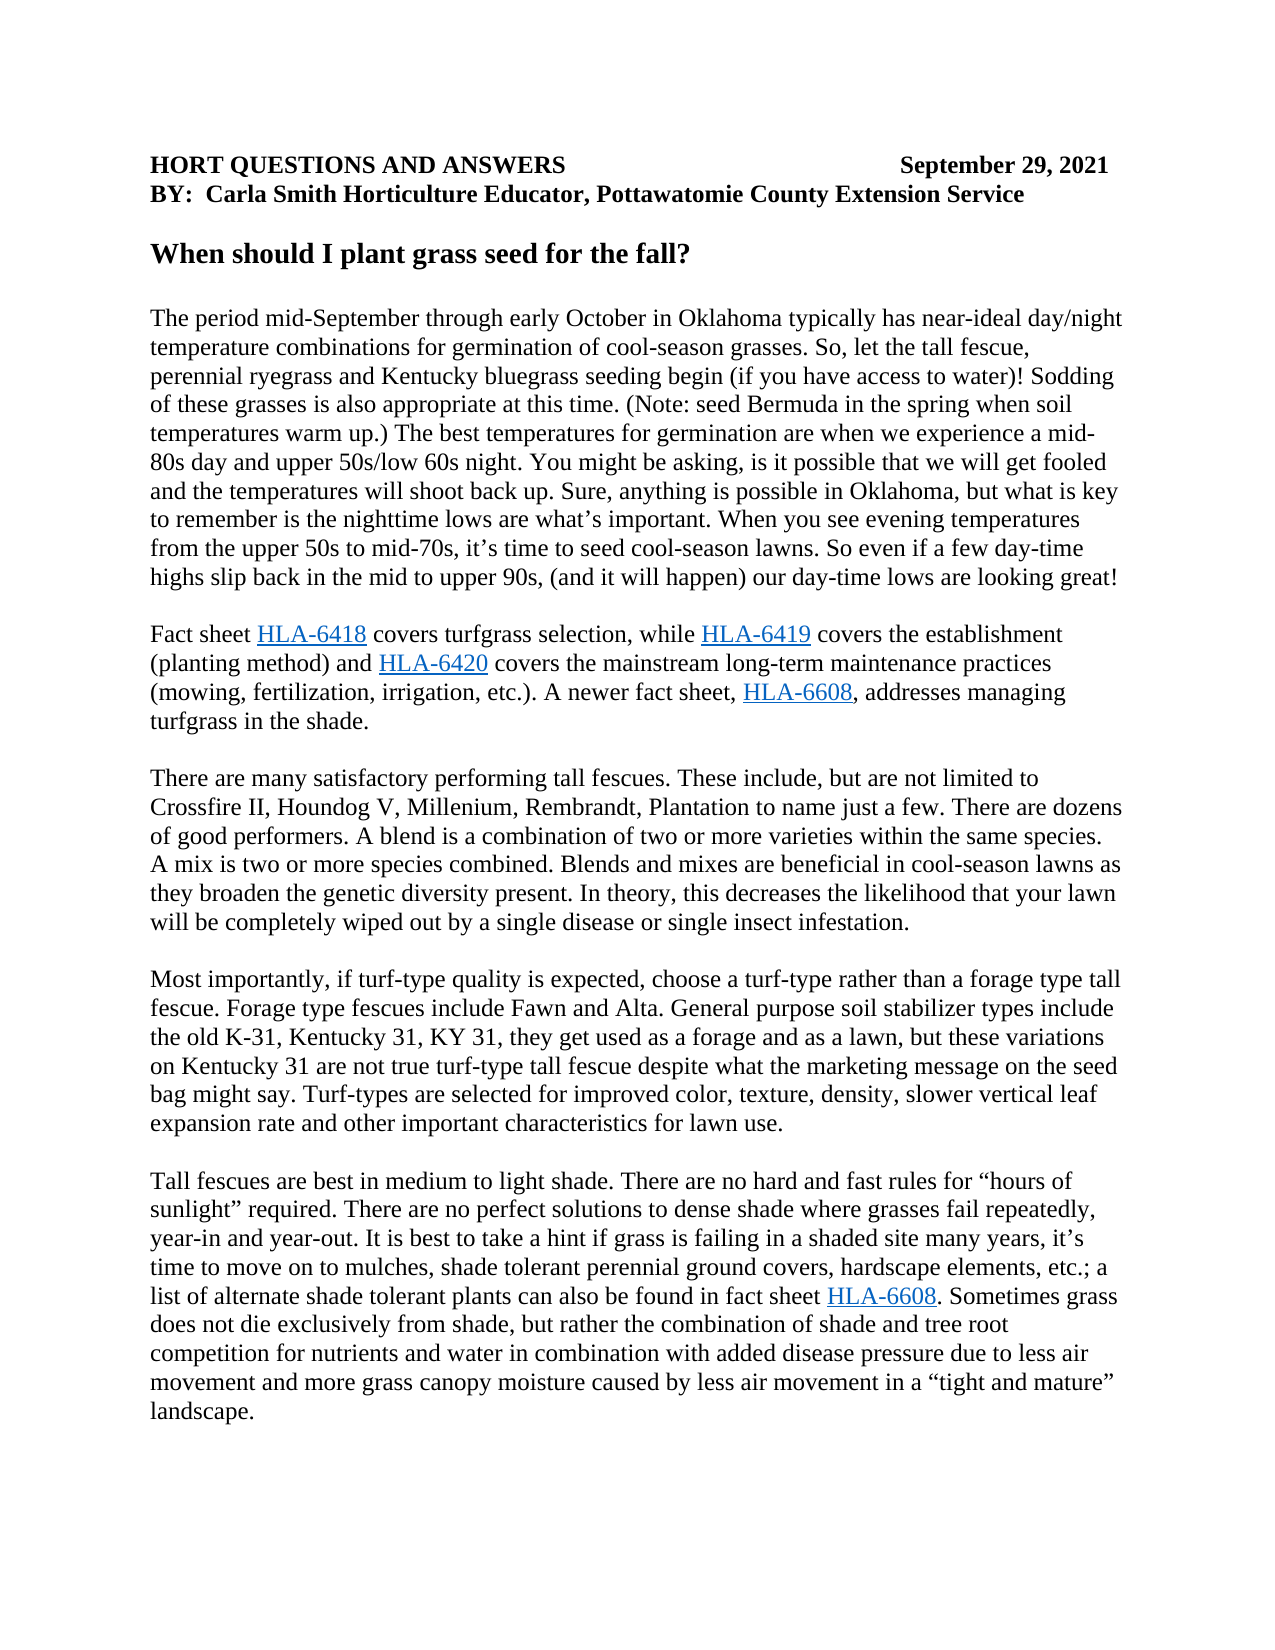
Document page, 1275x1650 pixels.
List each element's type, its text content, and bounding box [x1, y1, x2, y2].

text Tall fescues are best in medium to light shade. There are no hard and fast rules for “hours of sunlight” required. There are no perfect solutions to dense shade where grasses fail repeatedly, year-in and year-out. It is best to take a hint if grass is failing in a shaded site many years, it’s time to move on to mulches, shade tolerant perennial ground covers, hardscape elements, etc.; a list of alternate shade tolerant plants can also be found in fact sheet HLA-6608. Sometimes grass does not die exclusively from shade, but rather the combination of shade and tree root competition for nutrients and water in combination with added disease pressure due to less air movement and more grass canopy moisture caused by less air movement in a “tight and mature” landscape. [150, 1166, 1125, 1424]
text The period mid-September through early October in Oklahoma typically has near-ideal day/night temperature combinations for germination of cool-season grasses. So, let the tall fescue, perennial ryegrass and Kentucky bluegrass seeding begin (if you have access to water)! Sodding of these grasses is also appropriate at this time. (Note: seed Bermuda in the spring when soil temperatures warm up.) The best temperatures for germination are when we experience a mid-80s day and upper 50s/low 60s night. You might be asking, is it possible that we will get fooled and the temperatures will shoot back up. Sure, anything is possible in Oklahoma, but what is key to remember is the nighttime lows are what’s important. When you see evening temperatures from the upper 50s to mid-70s, it’s time to seed cool-season lawns. So even if a few day-time highs slip back in the mid to upper 90s, (and it will happen) our day-time lows are looking great! [150, 303, 1125, 591]
text Most importantly, if turf-type quality is expected, choose a turf-type rather than a forage type tall fescue. Forage type fescues include Fawn and Alta. General purpose soil stabilizer types include the old K-31, Kentucky 31, KY 31, they get used as a forage and as a lawn, but these variations on Kentucky 31 are not true turf-type tall fescue despite what the marketing message on the seed bag might say. Turf-types are selected for improved color, texture, density, slower vertical leaf expansion rate and other important characteristics for lawn use. [150, 964, 1125, 1137]
text Fact sheet HLA-6418 covers turfgrass selection, while HLA-6419 covers the establishment (planting method) and HLA-6420 covers the mainstream long-term maintenance practices (mowing, fertilization, irrigation, etc.). A newer fact sheet, HLA-6608, addresses managing turfgrass in the shade. [150, 619, 1125, 734]
text HORT QUESTIONS AND ANSWERS September 29, 2021 [150, 150, 1125, 179]
text There are many satisfactory performing tall fescues. These include, but are not limited to Crossfire II, Houndog V, Millenium, Rembrandt, Plantation to name just a few. There are dozens of good performers. A blend is a combination of two or more varieties within the same species. A mix is two or more species combined. Blends and mixes are beneficial in cool-season lawns as they broaden the genetic diversity present. In theory, this decreases the likelihood that your lawn will be completely wiped out by a single disease or single insect infestation. [150, 763, 1125, 936]
text When should I plant grass seed for the fall? [150, 236, 1125, 270]
text BY: Carla Smith Horticulture Educator, Pottawatomie County Extension Service [150, 179, 1125, 207]
